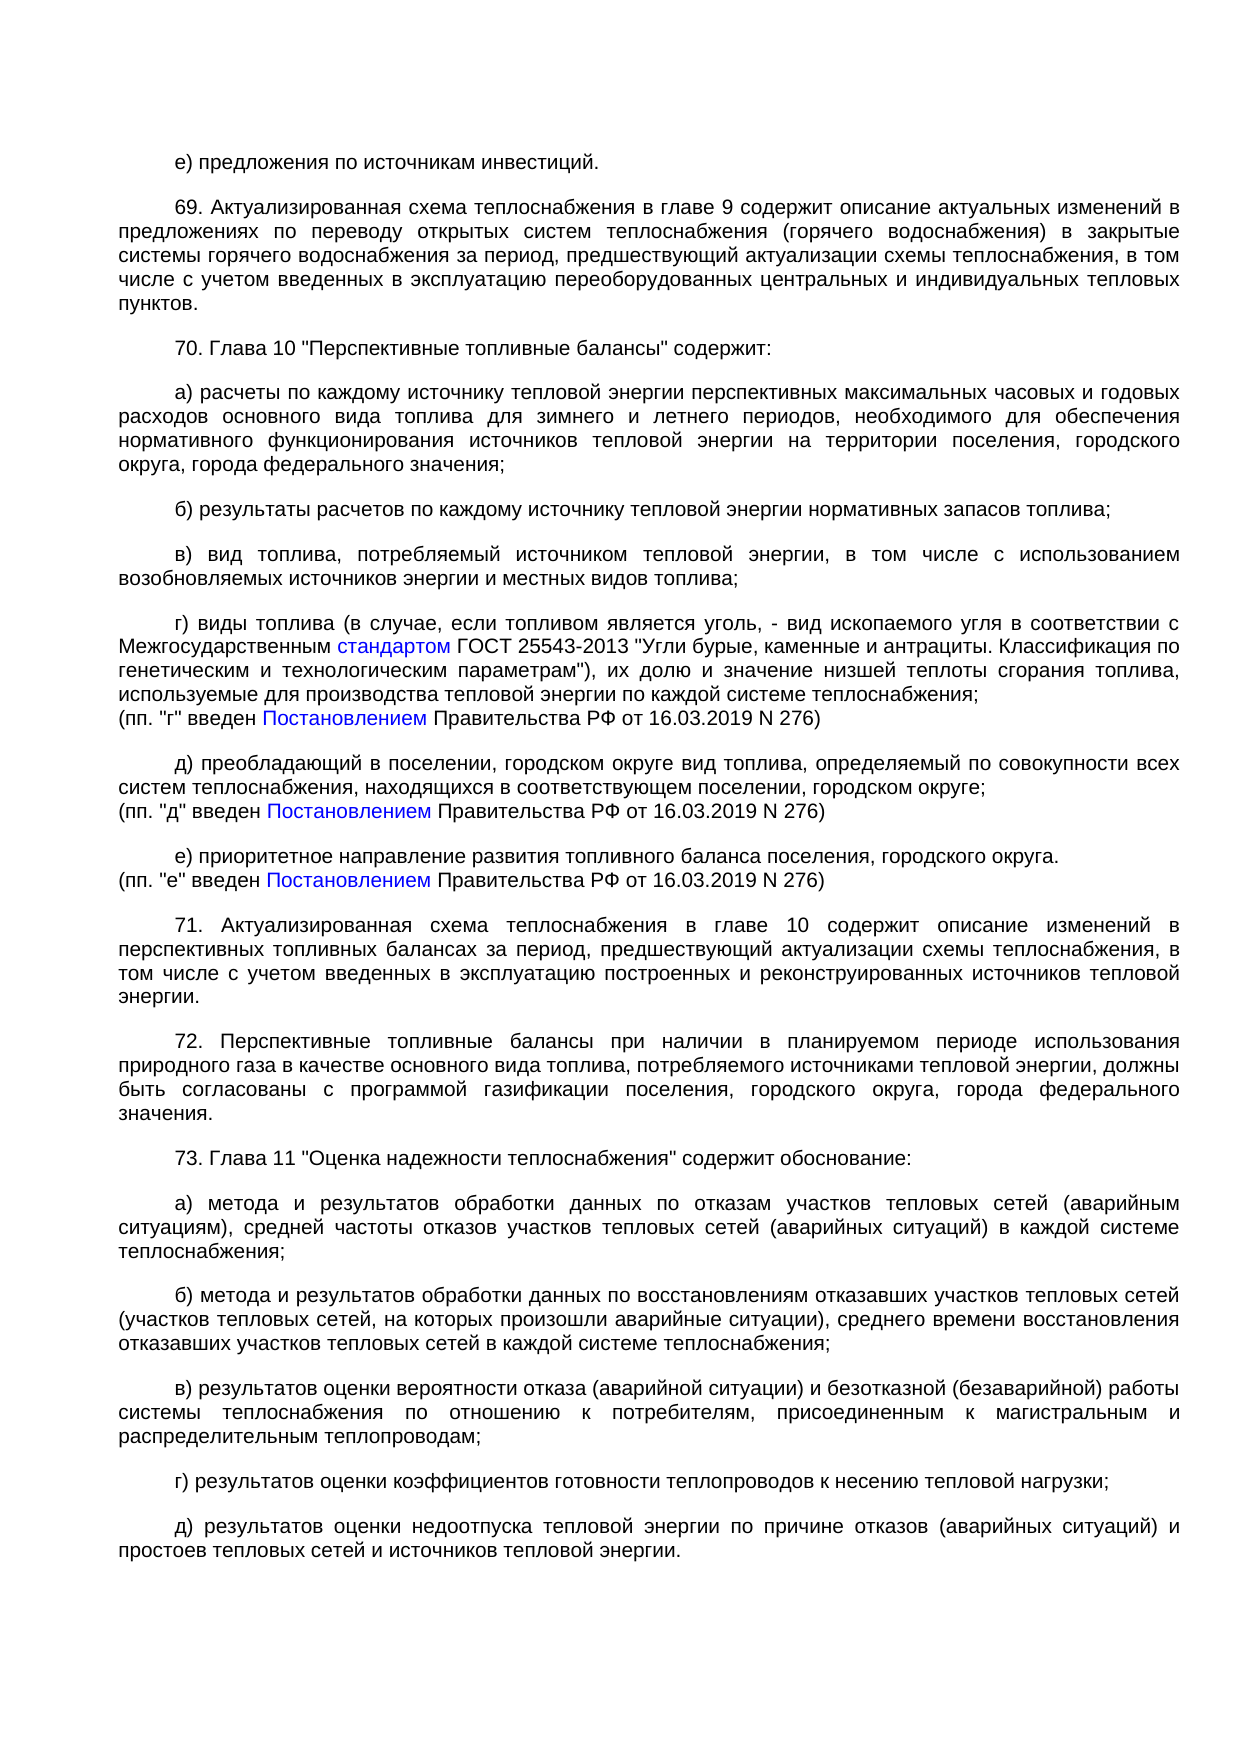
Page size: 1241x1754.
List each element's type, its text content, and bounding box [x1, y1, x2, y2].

text 71. Актуализированная схема теплоснабжения в главе 10 содержит описание изменений в перспективных топливных балансах за период, предшествующий актуализации схемы теплоснабжения, в том числе с учетом введенных в эксплуатацию построенных и реконструированных источников тепловой энергии. [118, 912, 1181, 1008]
text е) приоритетное направление развития топливного баланса поселения, городского округа. [118, 844, 1181, 868]
text (пп. "г" введен Постановлением Правительства РФ от 16.03.2019 N 276) [118, 706, 1181, 730]
text в) вид топлива, потребляемый источником тепловой энергии, в том числе с использованием возобновляемых источников энергии и местных видов топлива; [118, 542, 1181, 589]
text г) виды топлива (в случае, если топливом является уголь, - вид ископаемого угля в соответствии с Межгосударственным стандартом ГОСТ 25543-2013 "Угли бурые, каменные и антрациты. Классификация по генетическим и технологическим параметрам"), их долю и значение низшей теплоты сгорания топлива, используемые для производства тепловой энергии по каждой системе теплоснабжения; [118, 610, 1181, 706]
text д) преобладающий в поселении, городском округе вид топлива, определяемый по совокупности всех систем теплоснабжения, находящихся в соответствующем поселении, городском округе; [118, 751, 1181, 799]
text б) результаты расчетов по каждому источнику тепловой энергии нормативных запасов топлива; [118, 497, 1181, 521]
text 69. Актуализированная схема теплоснабжения в главе 9 содержит описание актуальных изменений в предложениях по переводу открытых систем теплоснабжения (горячего водоснабжения) в закрытые системы горячего водоснабжения за период, предшествующий актуализации схемы теплоснабжения, в том числе с учетом введенных в эксплуатацию переоборудованных центральных и индивидуальных тепловых пунктов. [118, 195, 1181, 314]
text е) предложения по источникам инвестиций. [118, 150, 1181, 174]
text (пп. "д" введен Постановлением Правительства РФ от 16.03.2019 N 276) [118, 799, 1181, 823]
text (пп. "е" введен Постановлением Правительства РФ от 16.03.2019 N 276) [118, 868, 1181, 892]
text в) результатов оценки вероятности отказа (аварийной ситуации) и безотказной (безаварийной) работы системы теплоснабжения по отношению к потребителям, присоединенным к магистральным и распределительным теплопроводам; [118, 1376, 1181, 1448]
text б) метода и результатов обработки данных по восстановлениям отказавших участков тепловых сетей (участков тепловых сетей, на которых произошли аварийные ситуации), среднего времени восстановления отказавших участков тепловых сетей в каждой системе теплоснабжения; [118, 1283, 1181, 1355]
text г) результатов оценки коэффициентов готовности теплопроводов к несению тепловой нагрузки; [118, 1469, 1181, 1493]
text а) расчеты по каждому источнику тепловой энергии перспективных максимальных часовых и годовых расходов основного вида топлива для зимнего и летнего периодов, необходимого для обеспечения нормативного функционирования источников тепловой энергии на территории поселения, городского округа, города федерального значения; [118, 380, 1181, 476]
text 70. Глава 10 "Перспективные топливные балансы" содержит: [118, 335, 1181, 359]
text 72. Перспективные топливные балансы при наличии в планируемом периоде использования природного газа в качестве основного вида топлива, потребляемого источниками тепловой энергии, должны быть согласованы с программой газификации поселения, городского округа, города федерального значения. [118, 1029, 1181, 1125]
text 73. Глава 11 "Оценка надежности теплоснабжения" содержит обоснование: [118, 1146, 1181, 1170]
text д) результатов оценки недоотпуска тепловой энергии по причине отказов (аварийных ситуаций) и простоев тепловых сетей и источников тепловой энергии. [118, 1513, 1181, 1561]
text а) метода и результатов обработки данных по отказам участков тепловых сетей (аварийным ситуациям), средней частоты отказов участков тепловых сетей (аварийных ситуаций) в каждой системе теплоснабжения; [118, 1191, 1181, 1262]
